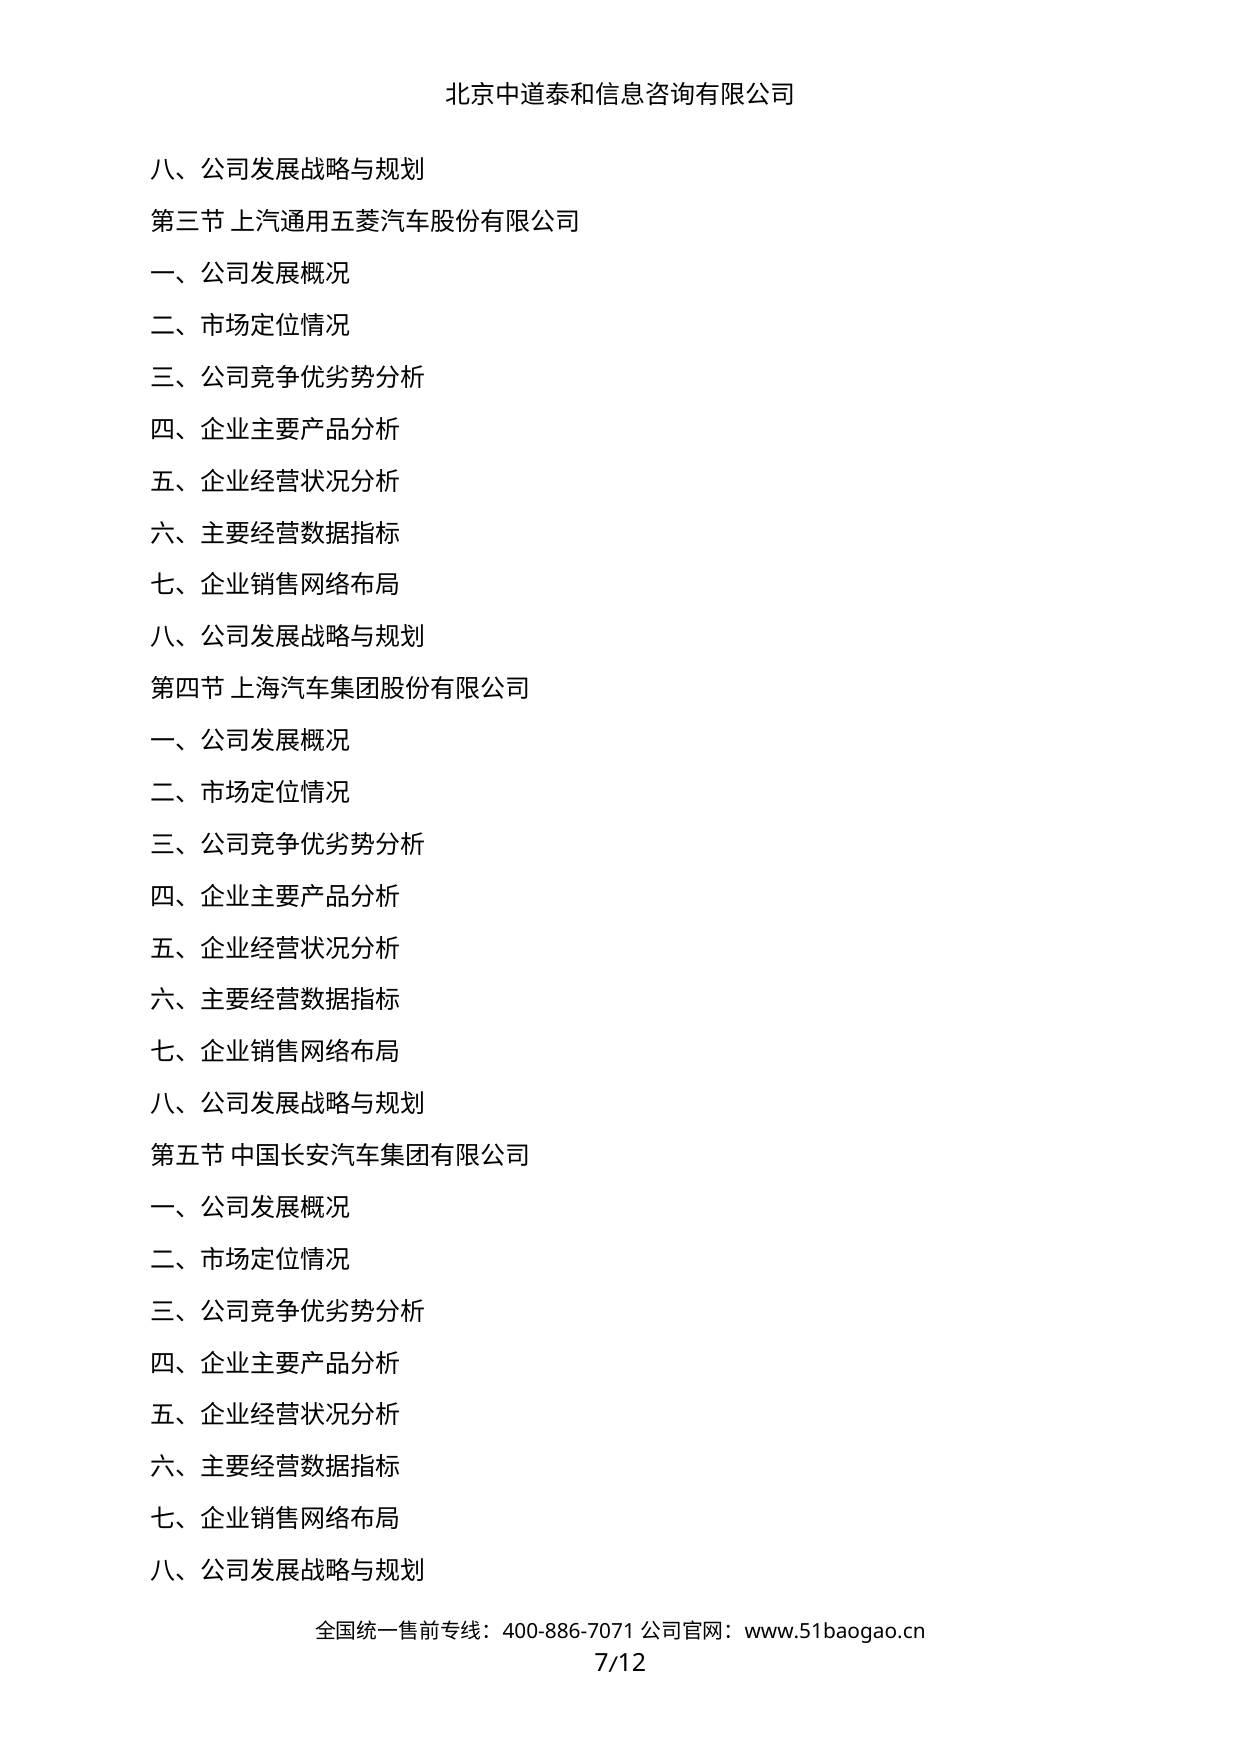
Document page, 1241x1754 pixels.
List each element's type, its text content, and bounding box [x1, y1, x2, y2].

text 六、主要经营数据指标 [150, 513, 1090, 549]
text 二、市场定位情况 [150, 1239, 1090, 1276]
text 四、企业主要产品分析 [150, 1343, 1090, 1379]
text 第五节 中国长安汽车集团有限公司 [150, 1136, 1090, 1172]
text 七、企业销售网络布局 [150, 1032, 1090, 1068]
text 一、公司发展概况 [150, 1187, 1090, 1224]
text 七、企业销售网络布局 [150, 565, 1090, 601]
text 八、公司发展战略与规划 [150, 1084, 1090, 1120]
text 五、企业经营状况分析 [150, 1395, 1090, 1431]
text 六、主要经营数据指标 [150, 1447, 1090, 1483]
text 一、公司发展概况 [150, 721, 1090, 757]
text 八、公司发展战略与规划 [150, 617, 1090, 653]
text 三、公司竞争优劣势分析 [150, 357, 1090, 394]
text 五、企业经营状况分析 [150, 461, 1090, 497]
text 四、企业主要产品分析 [150, 876, 1090, 912]
text 二、市场定位情况 [150, 772, 1090, 809]
text 第三节 上汽通用五菱汽车股份有限公司 [150, 202, 1090, 238]
text 八、公司发展战略与规划 [150, 150, 1090, 186]
text 二、市场定位情况 [150, 306, 1090, 342]
text 八、公司发展战略与规划 [150, 1551, 1090, 1587]
text 第四节 上海汽车集团股份有限公司 [150, 669, 1090, 705]
text 七、企业销售网络布局 [150, 1499, 1090, 1535]
text 一、公司发展概况 [150, 254, 1090, 290]
text 五、企业经营状况分析 [150, 928, 1090, 964]
text 三、公司竞争优劣势分析 [150, 824, 1090, 861]
text 四、企业主要产品分析 [150, 409, 1090, 446]
text 三、公司竞争优劣势分析 [150, 1291, 1090, 1327]
text 六、主要经营数据指标 [150, 980, 1090, 1016]
